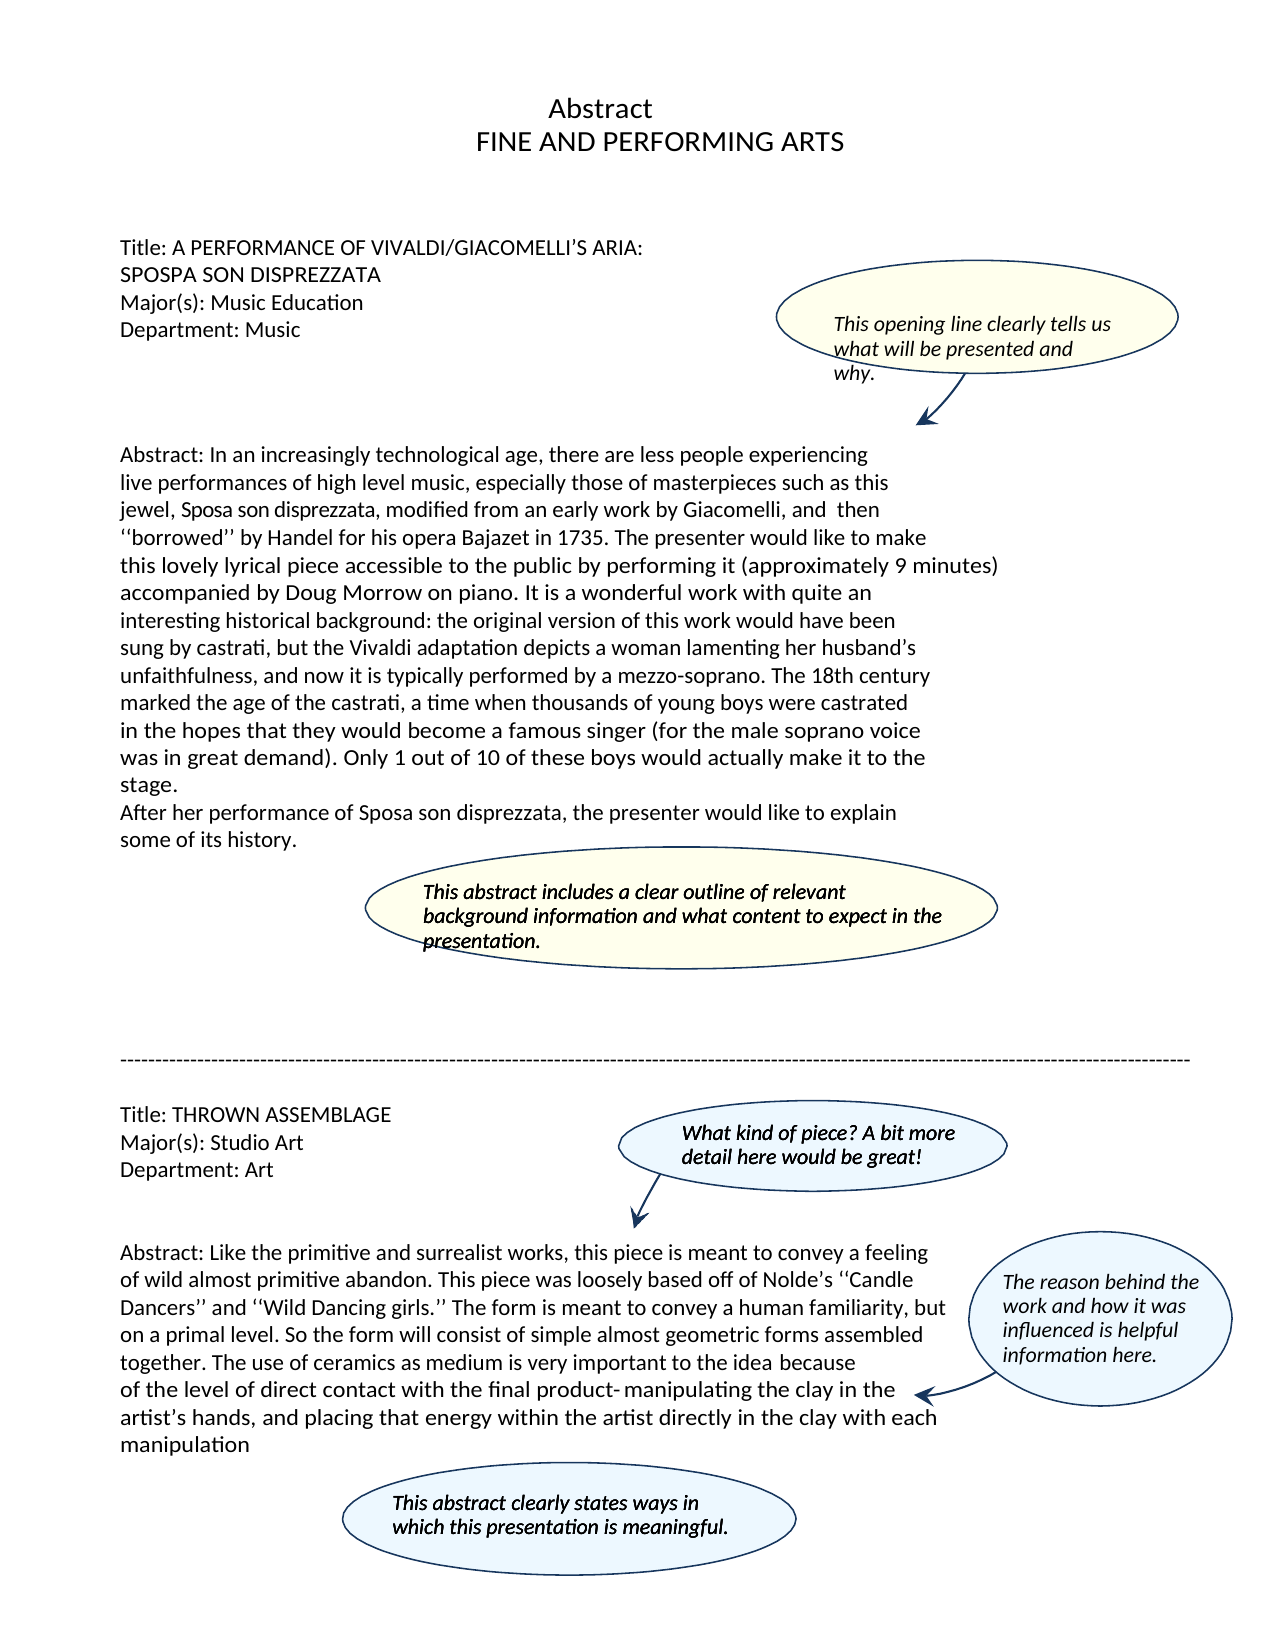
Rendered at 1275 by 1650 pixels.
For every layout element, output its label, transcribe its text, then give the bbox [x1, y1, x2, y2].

text Abstract: In an increasingly technological age, there are less people experiencing live performances of high level music, especially those of masterpieces such as this jewel, Sposa son disprezzata, modified from an early work by Giacomelli, and then [120, 441, 901, 523]
text artist’s hands, and placing that energy within the artist directly in the clay with each manipulation [120, 1403, 959, 1458]
text After her performance of Sposa son disprezzata, the presenter would like to explain some of its history. [120, 799, 941, 853]
text The reason behind the work and how it was influenced is helpful information here. [1002, 1269, 1214, 1368]
text --------------------------------------------------------------------------------------------------------------------------------------------------------- Title: THROWN ASSEMBLAGE [120, 1018, 1214, 1129]
text Abstract: Like the primitive and surrealist works, this piece is meant to convey a feeling of wild almost primitive abandon. This piece was loosely based off of Nolde’s ‘‘Candle Dancers’’ and ‘‘Wild Dancing girls.’’ The form is meant to convey a human familiarity, but on a primal level. So the form will consist of simple almost geometric forms assembled together. The use of ceramics as medium is very important to the idea because [120, 1238, 951, 1376]
subtitle FINE AND PERFORMING ARTS [474, 123, 846, 158]
text Major(s): Music Education Department: Music [120, 288, 366, 343]
text in the hopes that they would become a famous singer (for the male soprano voice was in great demand). Only 1 out of 10 of these boys would actually make it to the stage. [120, 716, 954, 799]
text This opening line clearly tells us what will be presented and why. [833, 312, 1122, 386]
text of the level of direct contact with the final product manipulating the clay in the [120, 1376, 959, 1403]
text interesting historical background: the original version of this work would have been sung by castrati, but the Vivaldi adaptation depicts a woman lamenting her husband’s unfaithfulness, and now it is typically performed by a mezzo-soprano. The 18th century marked the age of the castrati, a time when thousands of young boys were castrated [120, 606, 941, 716]
text this lovely lyrical piece accessible to the public by performing it (approximately 9 minutes) accompanied by Doug Morrow on piano. It is a wonderful work with quite an [120, 551, 1102, 606]
text Title: A PERFORMANCE OF VIVALDI/GIACOMELLI’S ARIA: SPOSPA SON DISPREZZATA [120, 233, 654, 288]
text Major(s): Studio Art Department: Art [120, 1129, 422, 1184]
text ‘‘borrowed’’ by Handel for his opera Bajazet in 1735. The presenter would like to make [120, 523, 1214, 551]
picture [630, 1205, 650, 1229]
